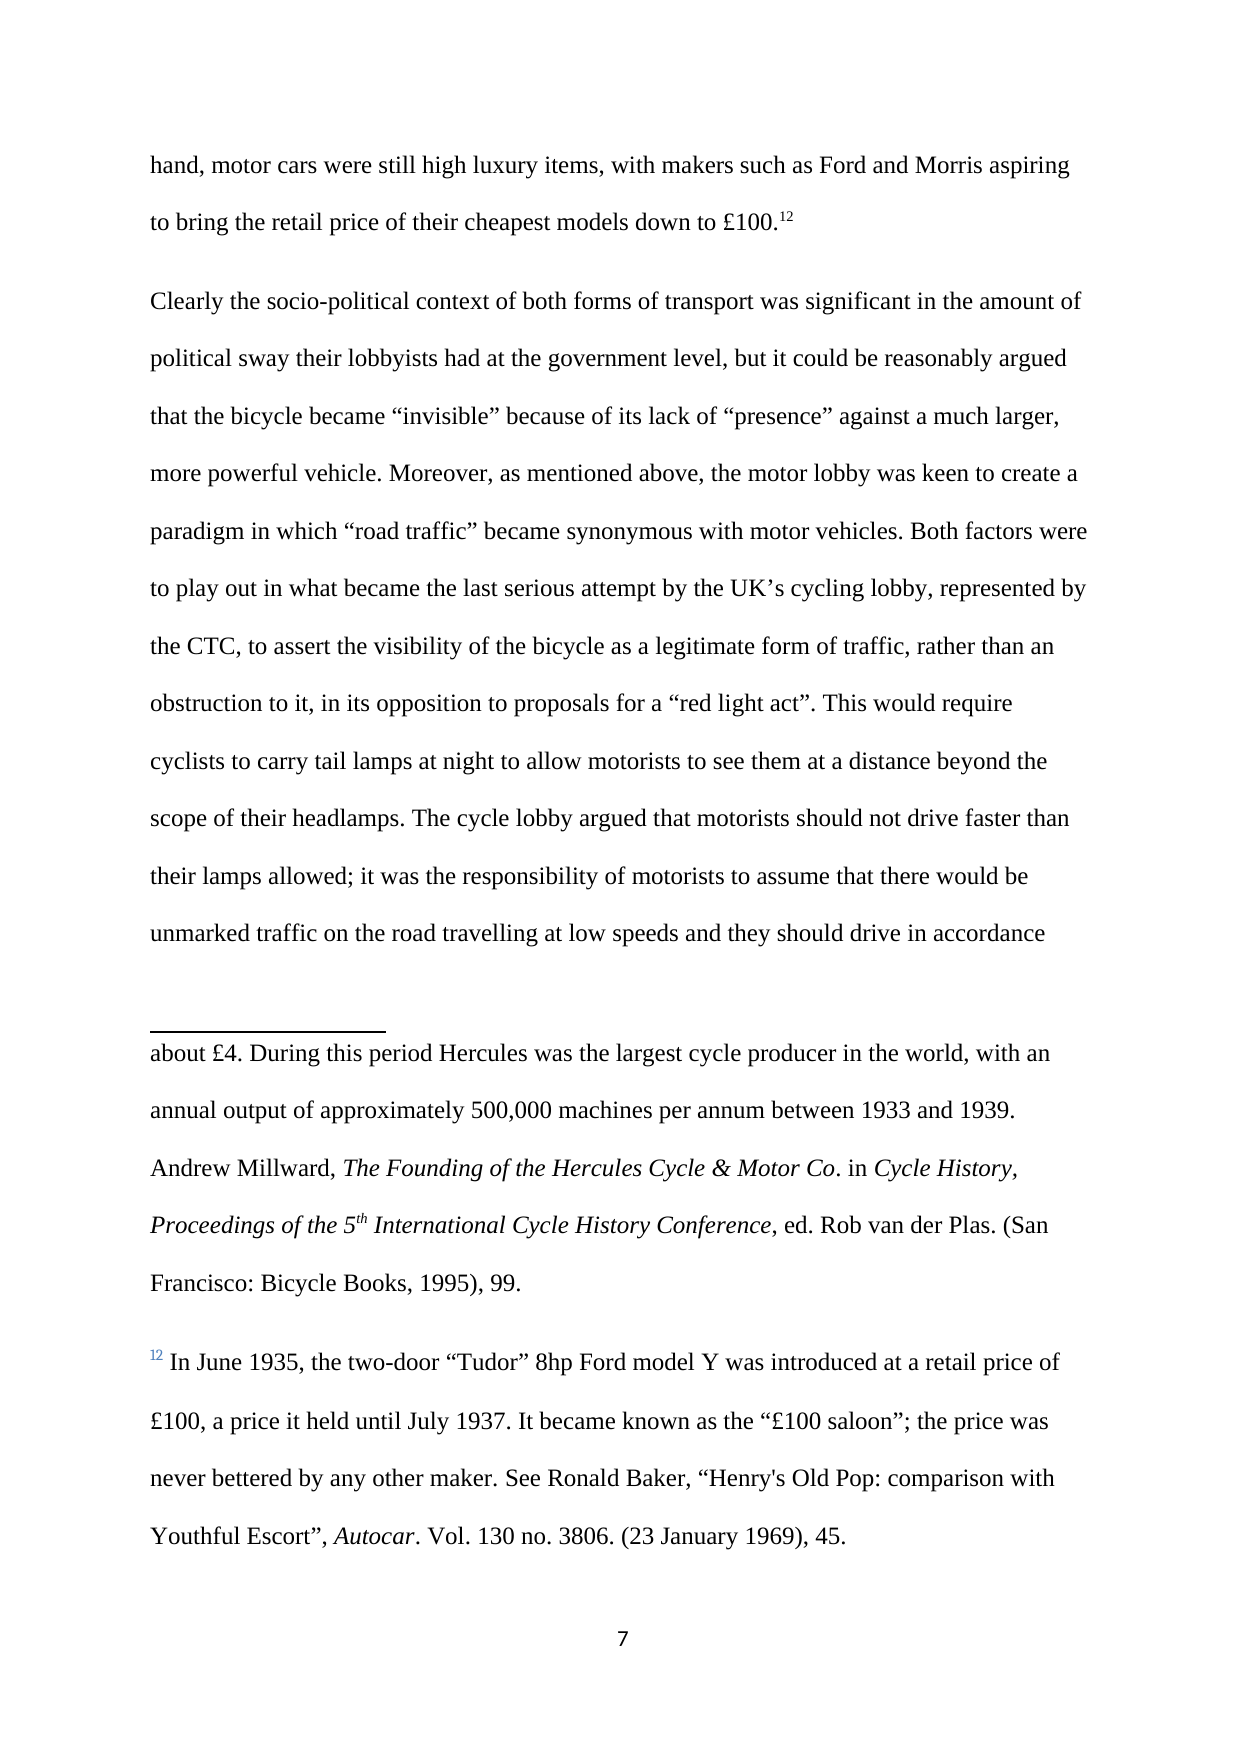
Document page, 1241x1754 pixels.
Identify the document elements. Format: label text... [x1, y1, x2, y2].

text Clearly the socio-political context of both forms of transport was significant in the amount of political sway their lobbyists had at the government level, but it could be reasonably argued that the bicycle became “invisible” because of its lack of “presence” against a much larger, more powerful vehicle. Moreover, as mentioned above, the motor lobby was keen to create a paradigm in which “road traffic” became synonymous with motor vehicles. Both factors were to play out in what became the last serious attempt by the UK’s cycling lobby, represented by the CTC, to assert the visibility of the bicycle as a legitimate form of traffic, rather than an obstruction to it, in its opposition to proposals for a “red light act”. This would require cyclists to carry tail lamps at night to allow motorists to see them at a distance beyond the scope of their headlamps. The cycle lobby argued that motorists should not drive faster than their lamps allowed; it was the responsibility of motorists to assume that there would be unmarked traffic on the road travelling at low speeds and they should drive in accordance with it. The result of the debate was a compromise in 1927 and another in 1934. First; that a reflector should be fitted to a bicycle if no lamp was carried; then, that the reflector be augmented with eight square inches of white surface. While the CTC had fended off the requirement for tail lamps, it was a Pyrrhic victory that still demanded that bicycles be made “visible” to the drivers of motor vehicles driving beyond the distance of their night vision, throwing the onus of responsibility on to the cyclist. [150, 286, 1090, 947]
text This invisibility was paradoxical given that during the early twentieth century cycling was ever increasing and, during the inter-war years had never been so popular. However, its spread was simultaneous with steadily reducing social status. In 1903, cycling was still largely a middle-class leisure pursuit, with practical application. By 1933 a brand-new bicycle could be bought for between £3 and £4, and cycling had become a working class means of utilitarian transport. That it was more economic than public transport by train, tram or bus only served to emphasise that the bicycle was the transport of the poor. On the other hand, motor cars were still high luxury items, with makers such as Ford and Morris aspiring to bring the retail price of their cheapest models down to £100. [150, 150, 1090, 236]
